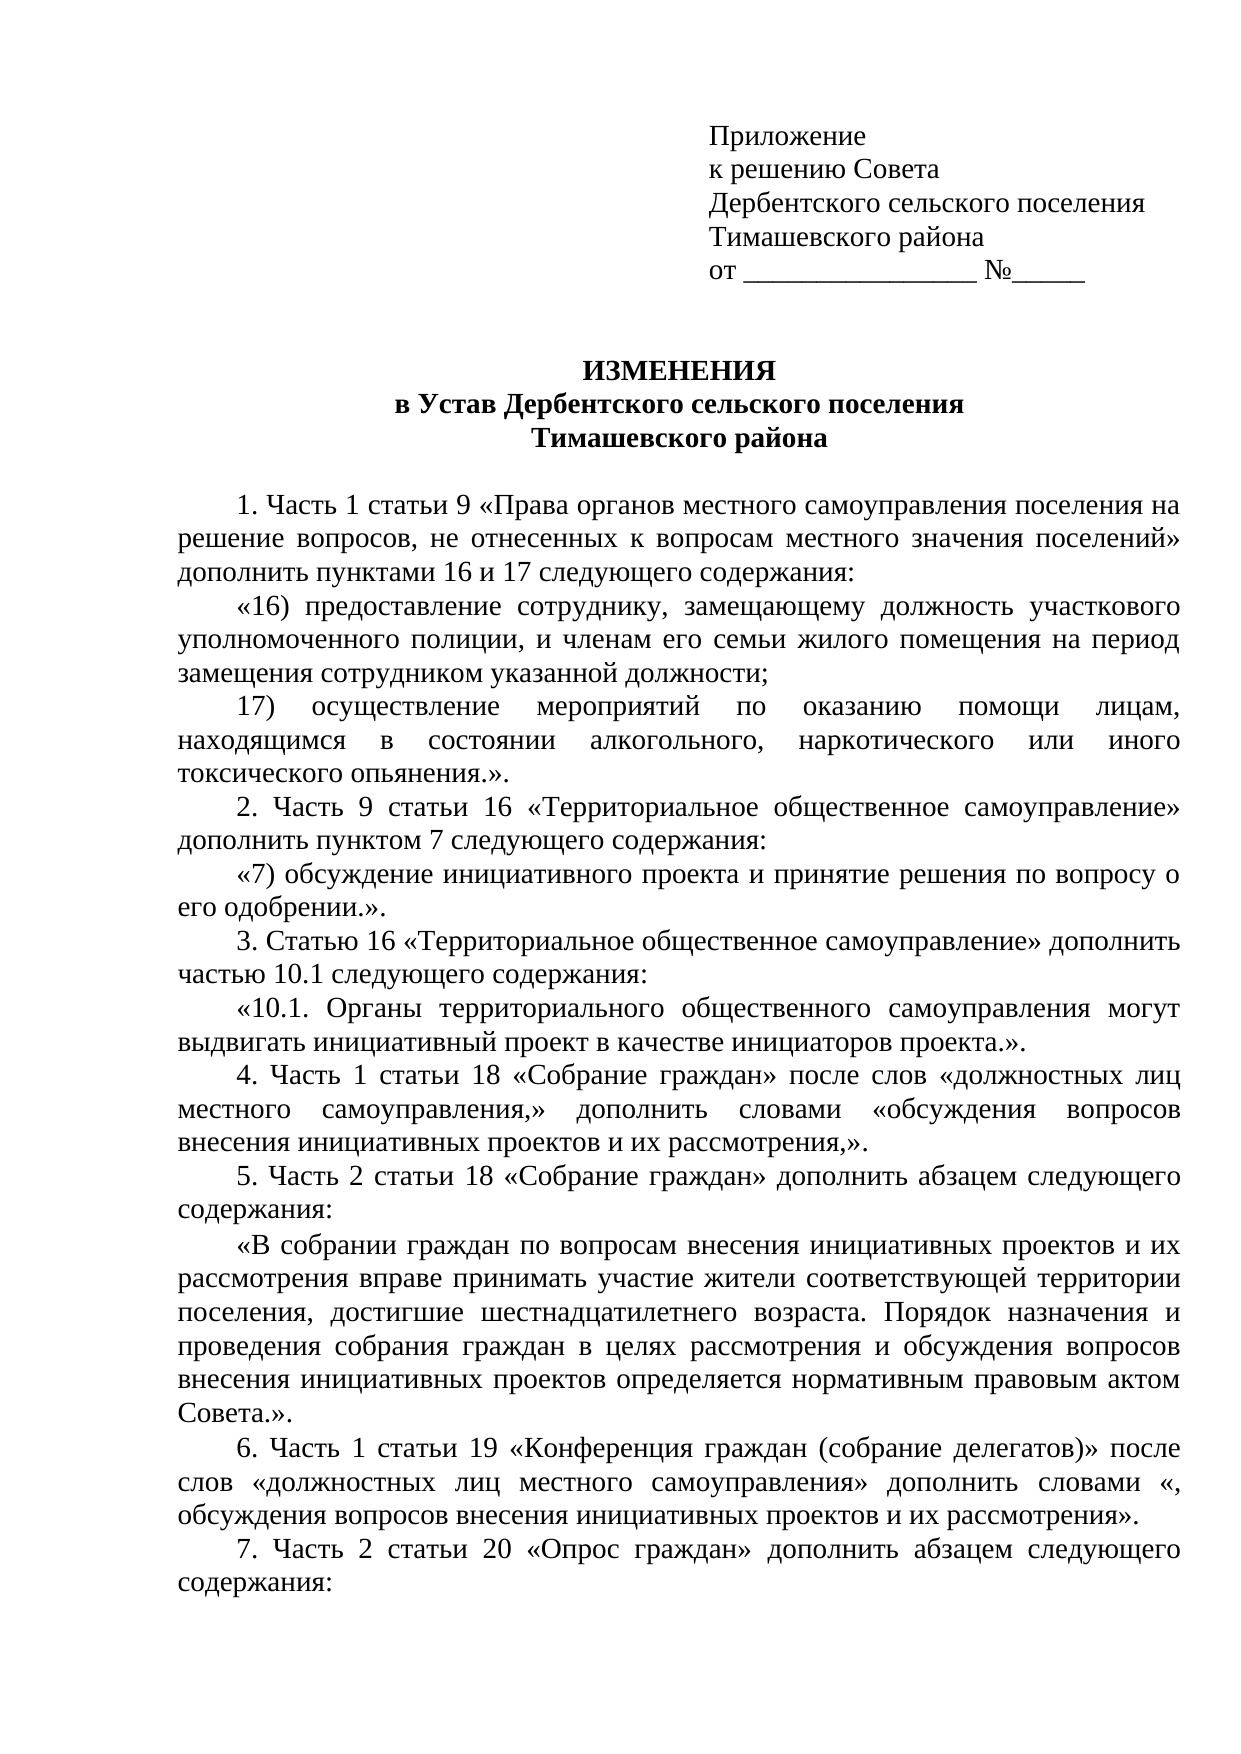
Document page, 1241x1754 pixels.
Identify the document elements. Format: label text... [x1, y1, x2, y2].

text 7. Часть 2 статьи 20 «Опрос граждан» дополнить абзацем следующего содержания: [177, 1531, 1181, 1598]
text Тимашевского района [177, 219, 1181, 252]
text ИЗМЕНЕНИЯ [177, 353, 1181, 386]
text Тимашевского района [177, 420, 1181, 453]
text от ________________ №_____ [177, 252, 1181, 286]
text Дербентского сельского поселения [177, 185, 1181, 219]
text 2. Часть 9 статьи 16 «Территориальное общественное самоуправление» дополнить пунктом 7 следующего содержания: [177, 789, 1181, 856]
text «16) предоставление сотруднику, замещающему должность участкового уполномоченного полиции, и членам его семьи жилого помещения на период замещения сотрудником указанной должности; [177, 588, 1181, 688]
text 1. Часть 1 статьи 9 «Права органов местного самоуправления поселения на решение вопросов, не отнесенных к вопросам местного значения поселений» дополнить пунктами 16 и 17 следующего содержания: [177, 487, 1181, 588]
text Приложение [177, 118, 1181, 152]
text 6. Часть 1 статьи 19 «Конференция граждан (собрание делегатов)» после слов «должностных лиц местного самоуправления» дополнить словами «, обсуждения вопросов внесения инициативных проектов и их рассмотрения». [177, 1430, 1181, 1531]
text в Устав Дербентского сельского поселения [177, 386, 1181, 420]
text 4. Часть 1 статьи 18 «Собрание граждан» после слов «должностных лиц местного самоуправления,» дополнить словами «обсуждения вопросов внесения инициативных проектов и их рассмотрения,». [177, 1057, 1181, 1158]
text к решению Совета [177, 152, 1181, 185]
text «7) обсуждение инициативного проекта и принятие решения по вопросу о его одобрении.». [177, 856, 1181, 923]
text «10.1. Органы территориального общественного самоуправления могут выдвигать инициативный проект в качестве инициаторов проекта.». [177, 990, 1181, 1057]
text 17) осуществление мероприятий по оказанию помощи лицам, находящимся в состоянии алкогольного, наркотического или иного токсического опьянения.». [177, 688, 1181, 789]
text 3. Статью 16 «Территориальное общественное самоуправление» дополнить частью 10.1 следующего содержания: [177, 923, 1181, 990]
text «В собрании граждан по вопросам внесения инициативных проектов и их рассмотрения вправе принимать участие жители соответствующей территории поселения, достигшие шестнадцатилетнего возраста. Порядок назначения и проведения собрания граждан в целях рассмотрения и обсуждения вопросов внесения инициативных проектов определяется нормативным правовым актом Совета.». [177, 1227, 1181, 1428]
text 5. Часть 2 статьи 18 «Собрание граждан» дополнить абзацем следующего содержания: [177, 1158, 1181, 1225]
